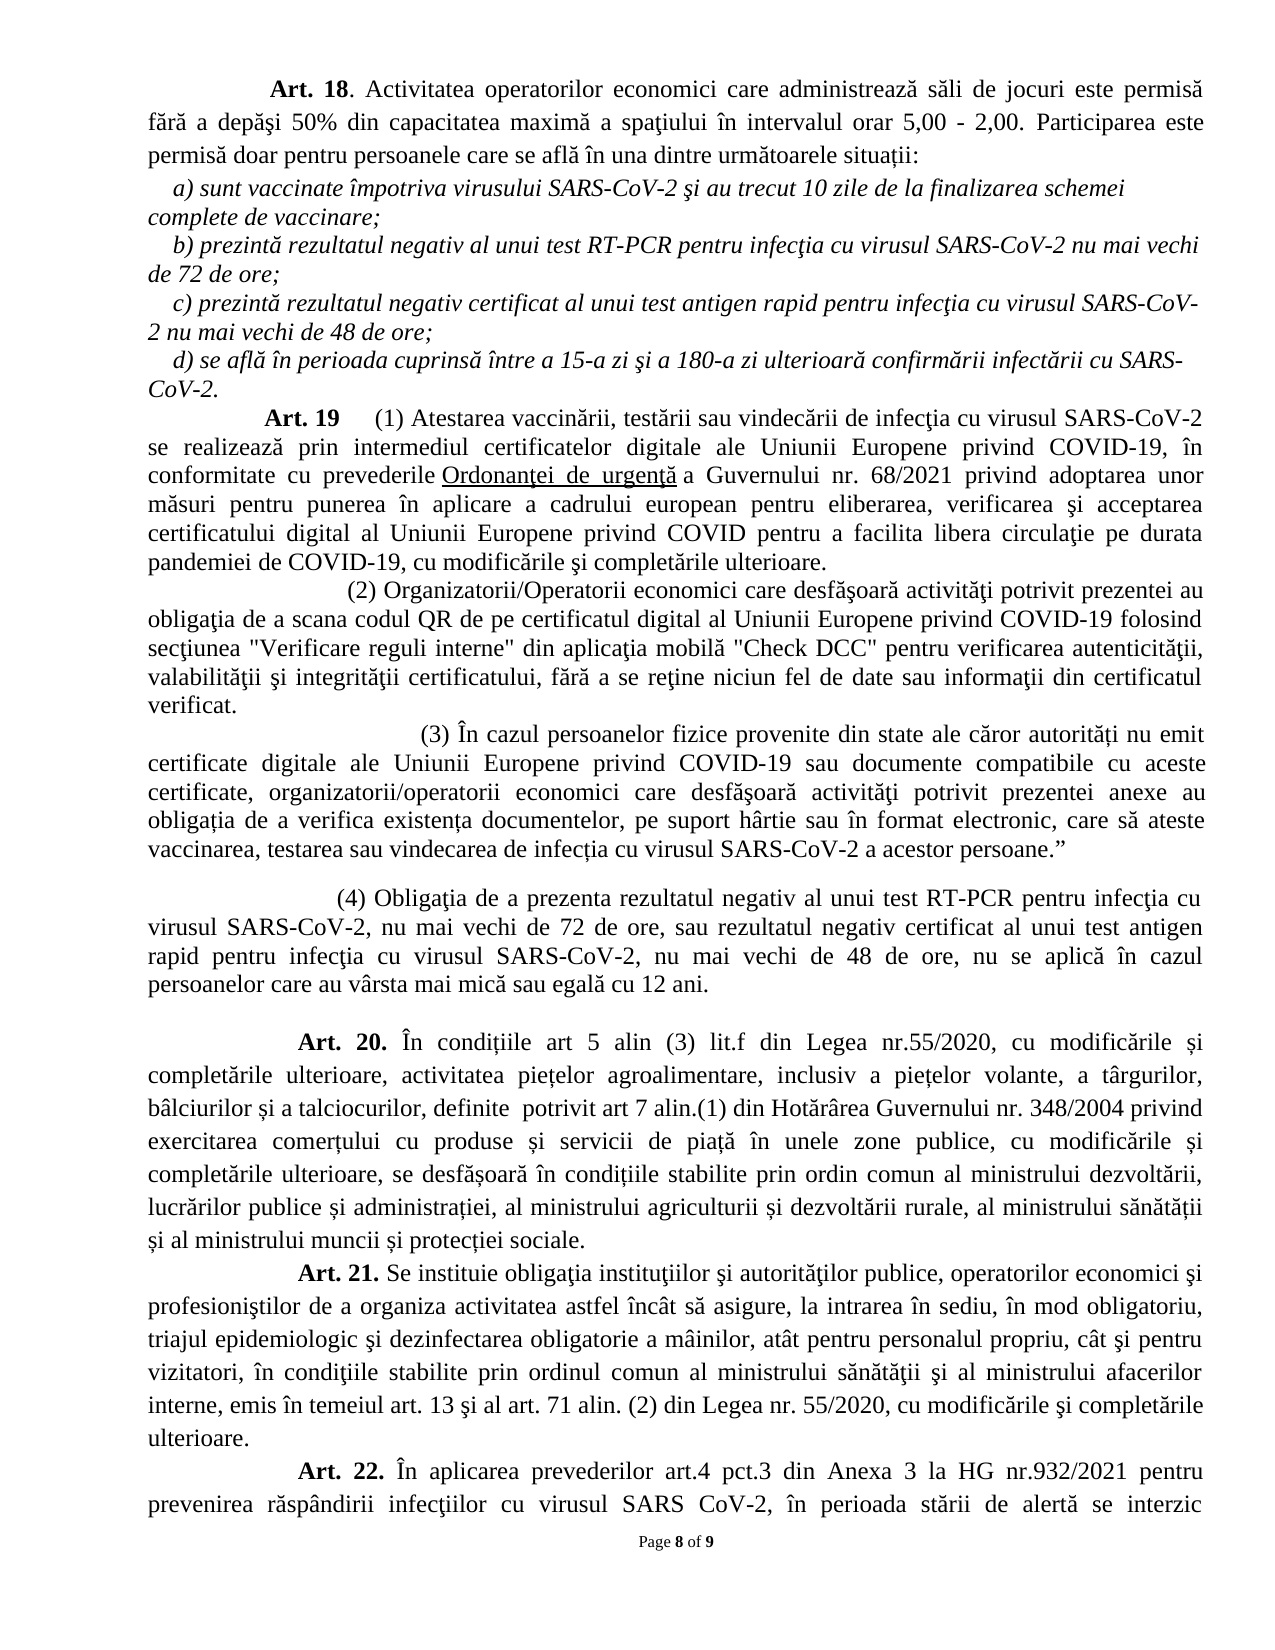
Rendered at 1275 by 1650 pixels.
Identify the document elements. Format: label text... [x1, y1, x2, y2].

text Art. 21. Se instituie obligaţia instituţiilor şi autorităţilor publice, operatorilor economici şi profesioniştilor de a organiza activitatea astfel încât să asigure, la intrarea în sediu, în mod obligatoriu, triajul epidemiologic şi dezinfectarea obligatorie a mâinilor, atât pentru personalul propriu, cât şi pentru vizitatori, în condiţiile stabilite prin ordinul comun al ministrului sănătăţii şi al ministrului afacerilor interne, emis în temeiul art. 13 şi al art. 71 alin. (2) din Legea nr. 55/2020, cu modificările şi completările ulterioare. [148, 1258, 1204, 1452]
text Art. 19 (1) Atestarea vaccinării, testării sau vindecării de infecţia cu virusul SARS-CoV-2 se realizează prin intermediul certificatelor digitale ale Uniunii Europene privind COVID-19, în conformitate cu prevederile Ordonanţei de urgenţă a Guvernului nr. 68/2021 privind adoptarea unor măsuri pentru punerea în aplicare a cadrului european pentru eliberarea, verificarea şi acceptarea certificatului digital al Uniunii Europene privind COVID pentru a facilita libera circulaţie pe durata pandemiei de COVID-19, cu modificările şi completările ulterioare. [148, 403, 1204, 575]
text b) prezintă rezultatul negativ al unui test RT-PCR pentru infecţia cu virusul SARS-CoV-2 nu mai vechi de 72 de ore; [148, 230, 1204, 288]
text Art. 18. Activitatea operatorilor economici care administrează săli de jocuri este permisă fără a depăşi 50% din capacitatea maximă a spaţiului în intervalul orar 5,00 - 2,00. Participarea este permisă doar pentru persoanele care se află în una dintre următoarele situații: [148, 74, 1204, 169]
text c) prezintă rezultatul negativ certificat al unui test antigen rapid pentru infecţia cu virusul SARS-CoV-2 nu mai vechi de 48 de ore; [148, 288, 1204, 345]
text (3) În cazul persoanelor fizice provenite din state ale căror autorități nu emit certificate digitale ale Uniunii Europene privind COVID-19 sau documente compatibile cu aceste certificate, organizatorii/operatorii economici care desfăşoară activităţi potrivit prezentei anexe au obligația de a verifica existența documentelor, pe suport hârtie sau în format electronic, care să ateste vaccinarea, testarea sau vindecarea de infecția cu virusul SARS-CoV-2 a acestor persoane.” [148, 719, 1207, 863]
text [148, 1456, 1204, 1518]
text Art. 20. În condițiile art 5 alin (3) lit.f din Legea nr.55/2020, cu modificările și completările ulterioare, activitatea piețelor agroalimentare, inclusiv a piețelor volante, a târgurilor, bâlciurilor și a talciocurilor, definite potrivit art 7 alin.(1) din Hotărârea Guvernului nr. 348/2004 privind exercitarea comerțului cu produse și servicii de piață în unele zone publice, cu modificările și completările ulterioare, se desfășoară în condițiile stabilite prin ordin comun al ministrului dezvoltării, lucrărilor publice și administrației, al ministrului agriculturii și dezvoltării rurale, al ministrului sănătății și al ministrului muncii și protecției sociale. [148, 1027, 1204, 1254]
text d) se află în perioada cuprinsă între a 15-a zi şi a 180-a zi ulterioară confirmării infectării cu SARS-CoV-2. [148, 345, 1204, 403]
text a) sunt vaccinate împotriva virusului SARS-CoV-2 şi au trecut 10 zile de la finalizarea schemei complete de vaccinare; [148, 173, 1204, 230]
text (2) Organizatorii/Operatorii economici care desfăşoară activităţi potrivit prezentei au obligaţia de a scana codul QR de pe certificatul digital al Uniunii Europene privind COVID-19 folosind secţiunea "Verificare reguli interne" din aplicaţia mobilă "Check DCC" pentru verificarea autenticităţii, valabilităţii şi integrităţii certificatului, fără a se reţine niciun fel de date sau informaţii din certificatul verificat. [148, 575, 1204, 719]
text (4) Obligaţia de a prezenta rezultatul negativ al unui test RT-PCR pentru infecţia cu virusul SARS-CoV-2, nu mai vechi de 72 de ore, sau rezultatul negativ certificat al unui test antigen rapid pentru infecţia cu virusul SARS-CoV-2, nu mai vechi de 48 de ore, nu se aplică în cazul persoanelor care au vârsta mai mică sau egală cu 12 ani. [148, 883, 1204, 998]
